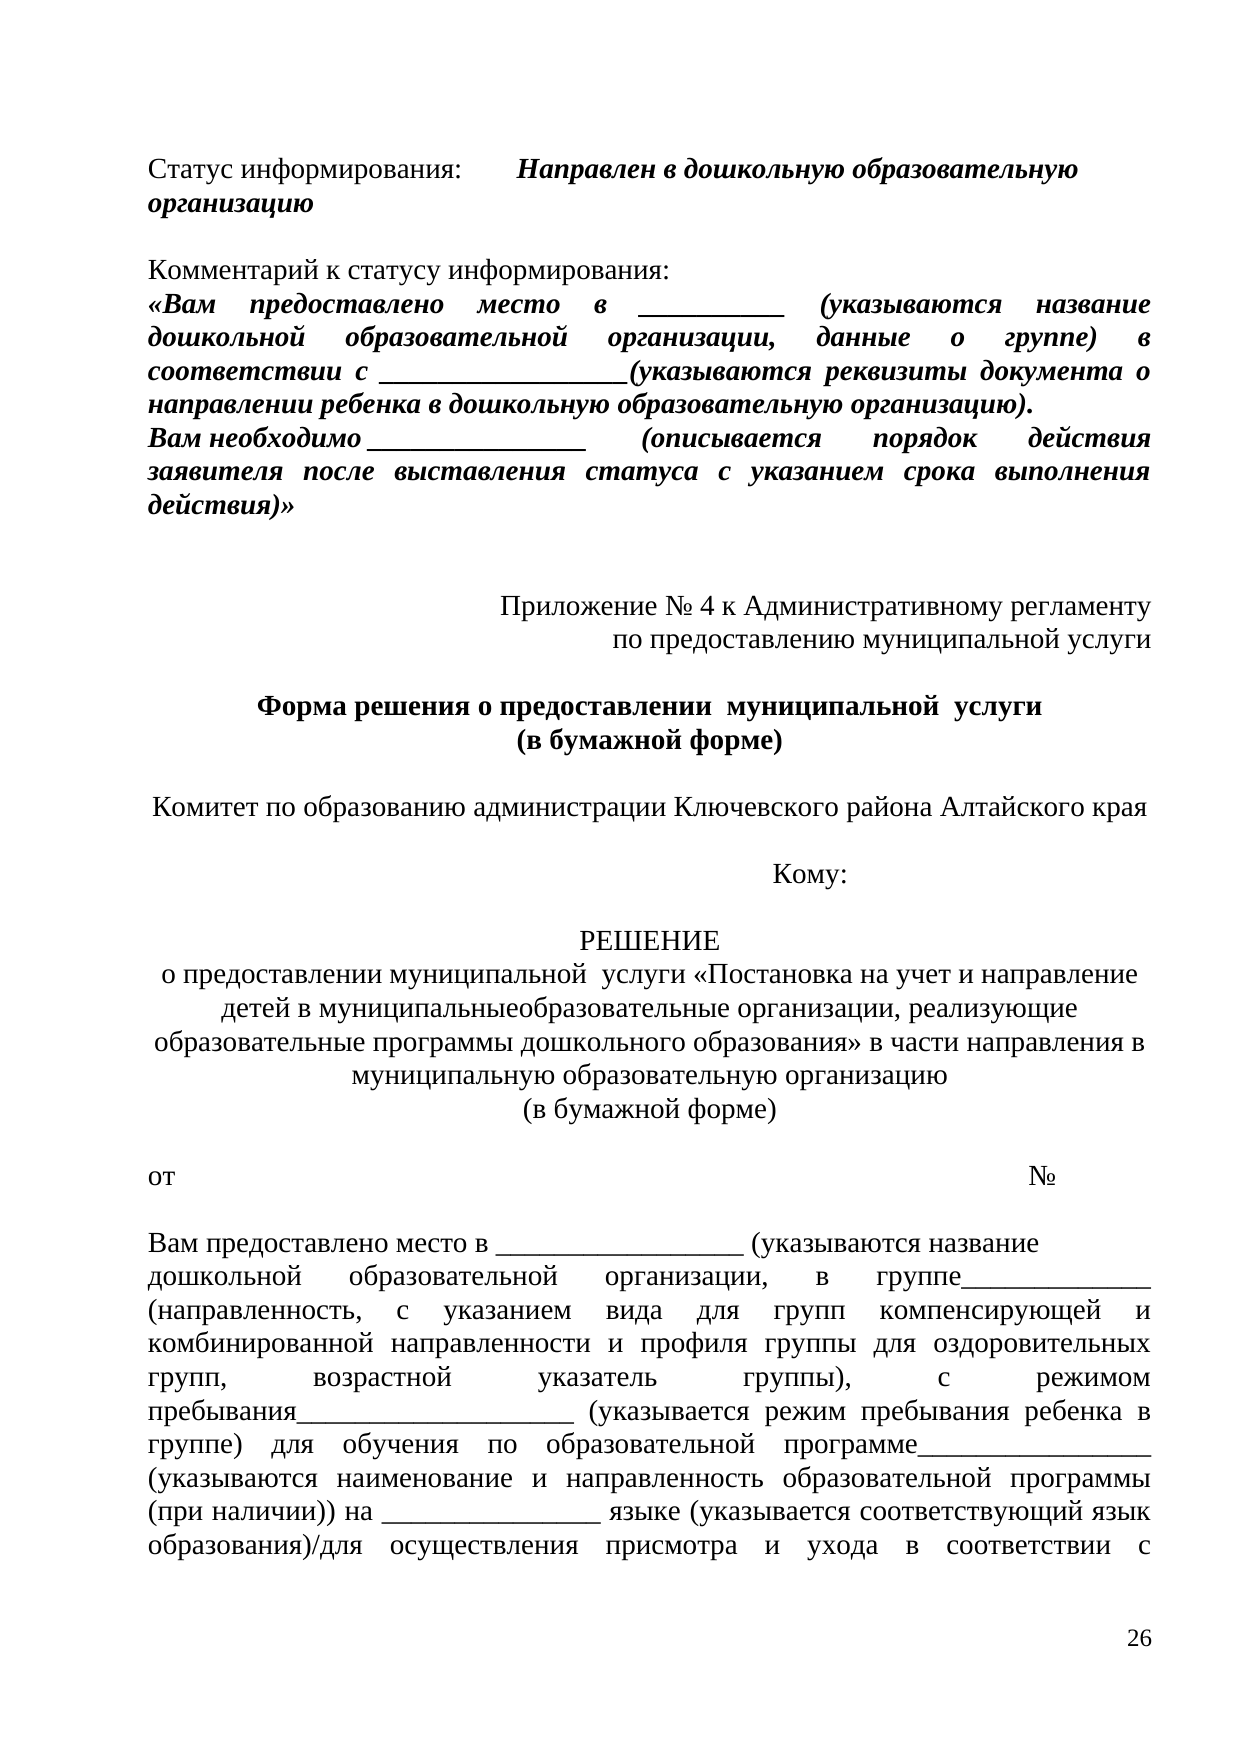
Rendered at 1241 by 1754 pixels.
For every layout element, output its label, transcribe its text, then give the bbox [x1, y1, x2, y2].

text Комментарий к статусу информирования: [148, 252, 1152, 286]
text Форма решения о предоставлении муниципальной услуги [148, 688, 1152, 722]
text «Вам предоставлено место в __________ (указываются название дошкольной образовательной организации, данные о группе) в соответствии с _________________(указываются реквизиты документа о направлении ребенка в дошкольную образовательную организацию). [148, 286, 1152, 420]
text РЕШЕНИЕ [148, 923, 1152, 957]
text (в бумажной форме) [148, 722, 1152, 755]
text (в бумажной форме) [148, 1091, 1152, 1124]
text Комитет по образованию администрации Ключевского района Алтайского края [148, 789, 1152, 822]
text Вам необходимо _______________ (описывается порядок действия заявителя после выставления статуса с указанием срока выполнения действия)» [148, 420, 1152, 521]
text Приложение № 4 к Административному регламенту [148, 588, 1152, 621]
text Вам предоставлено место в _________________ (указываются название [148, 1225, 1152, 1258]
text о предоставлении муниципальной услуги «Постановка на учет и направление детей в муниципальныеобразовательные организации, реализующие образовательные программы дошкольного образования» в части направления в [148, 957, 1152, 1057]
text от № [148, 1158, 1152, 1191]
text Кому: [148, 856, 1152, 889]
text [148, 1258, 1152, 1560]
text Статус информирования: Направлен в дошкольную образовательную [148, 152, 1152, 185]
text муниципальную образовательную организацию [148, 1057, 1152, 1091]
text организацию [148, 185, 1152, 219]
text по предоставлению муниципальной услуги [148, 621, 1152, 655]
